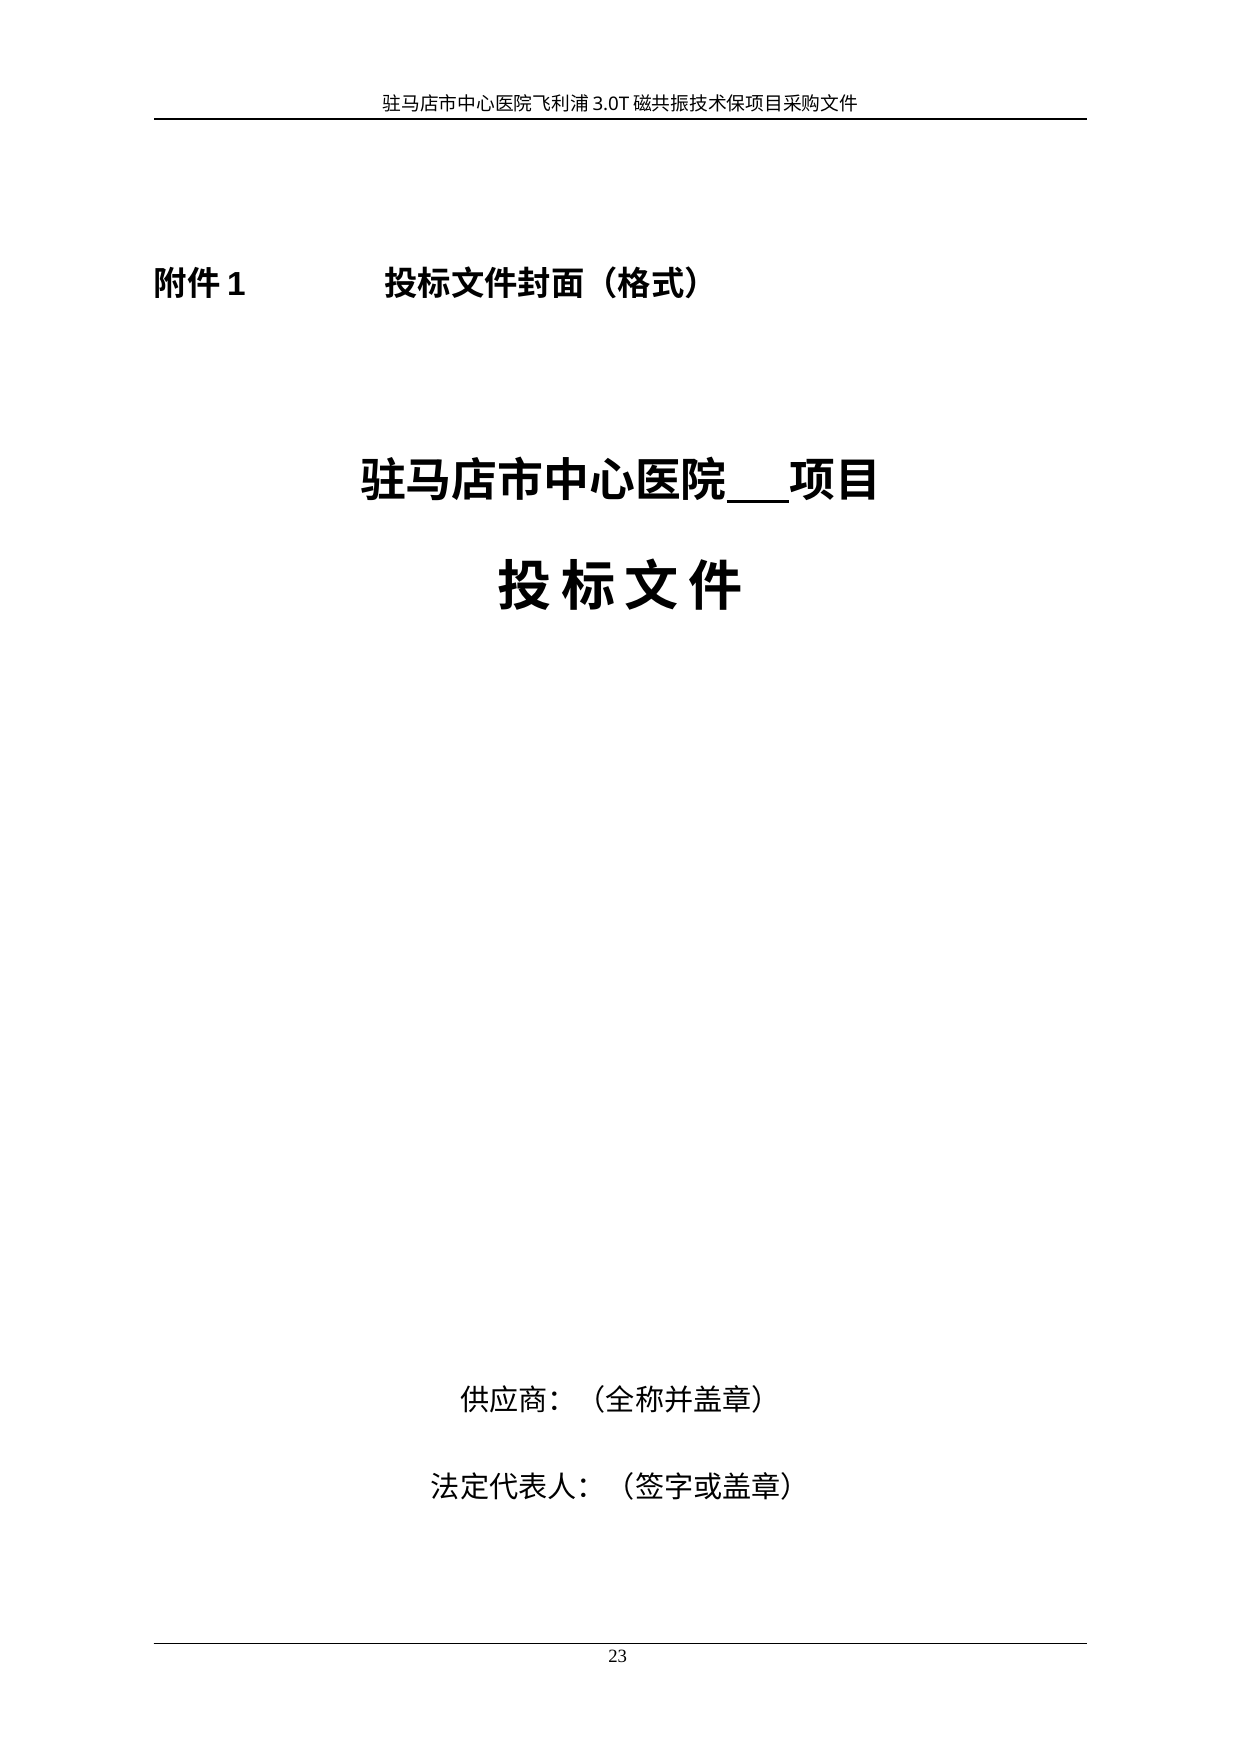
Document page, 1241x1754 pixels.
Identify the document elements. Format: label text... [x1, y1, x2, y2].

text 投标文件 [153, 543, 1087, 621]
text 驻马店市中心医院 项目 [153, 443, 1087, 509]
text 供应商：（全称并盖章） [153, 1364, 1087, 1431]
subtitle 附件1 投标文件封面（格式） [153, 248, 1087, 314]
text 法定代表人：（签字或盖章） [153, 1452, 1087, 1518]
